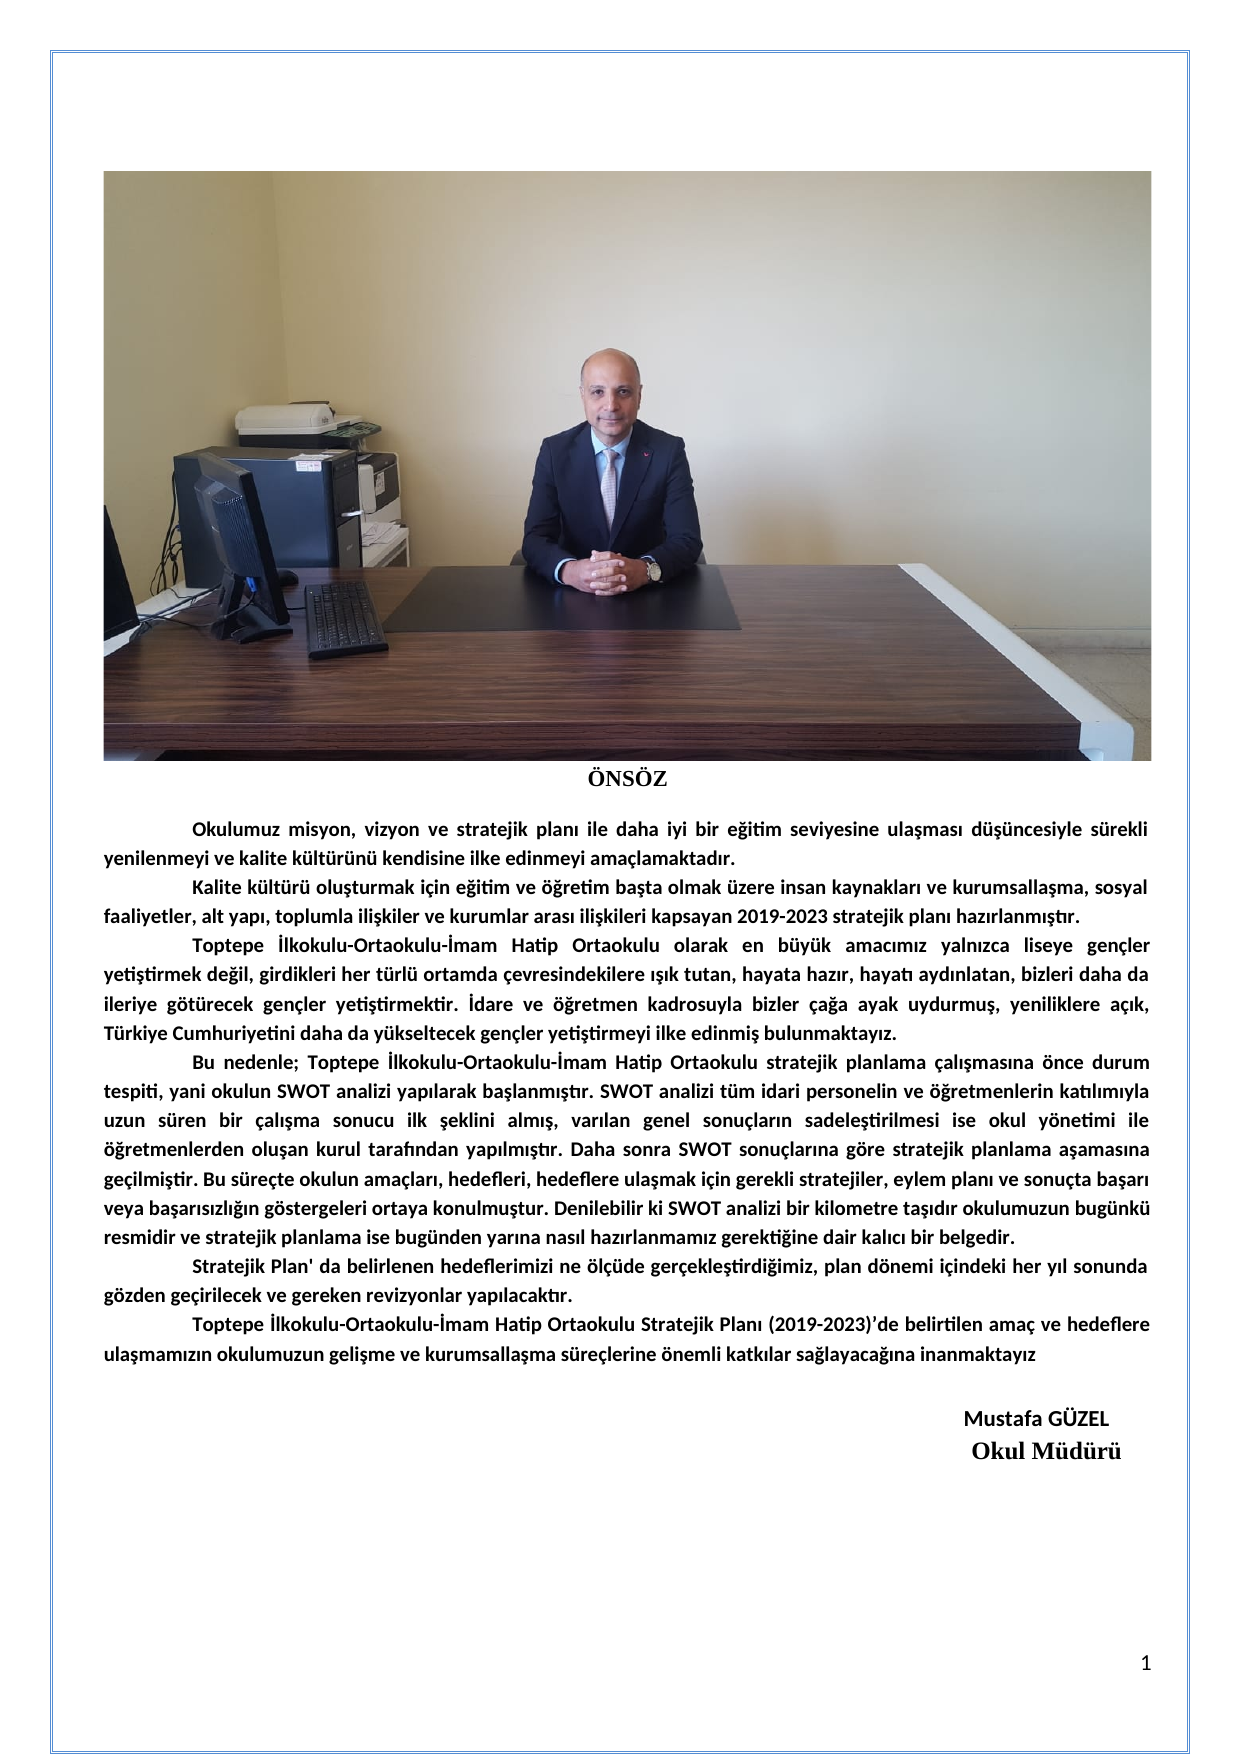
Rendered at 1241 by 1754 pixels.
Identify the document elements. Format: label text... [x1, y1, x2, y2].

text Stratejik Plan' da belirlenen hedeflerimizi ne ölçüde gerçekleştirdiğimiz, plan dönemi içindeki her yıl sonunda gözden geçirilecek ve gereken revizyonlar yapılacaktır. [103, 1253, 1149, 1308]
text ÖNSÖZ [103, 761, 1152, 791]
text Bu nedenle; Toptepe İlkokulu-Ortaokulu-İmam Hatip Ortaokulu stratejik planlama çalışmasına önce durum tespiti, yani okulun SWOT analizi yapılarak başlanmıştır. SWOT analizi tüm idari personelin ve öğretmenlerin katılımıyla uzun süren bir çalışma sonucu ilk şeklini almış, varılan genel sonuçların sadeleştirilmesi ise okul yönetimi ile öğretmenlerden oluşan kurul tarafından yapılmıştır. Daha sonra SWOT sonuçlarına göre stratejik planlama aşamasına geçilmiştir. Bu süreçte okulun amaçları, hedefleri, hedeflere ulaşmak için gerekli stratejiler, eylem planı ve sonuçta başarı veya başarısızlığın göstergeleri ortaya konulmuştur. Denilebilir ki SWOT analizi bir kilometre taşıdır okulumuzun bugünkü resmidir ve stratejik planlama ise bugünden yarına nasıl hazırlanmamız gerektiğine dair kalıcı bir belgedir. [103, 1049, 1152, 1249]
text Kalite kültürü oluşturmak için eğitim ve öğretim başta olmak üzere insan kaynakları ve kurumsallaşma, sosyal faaliyetler, alt yapı, toplumla ilişkiler ve kurumlar arası ilişkileri kapsayan 2019-2023 stratejik planı hazırlanmıştır. [103, 874, 1149, 929]
text Toptepe İlkokulu-Ortaokulu-İmam Hatip Ortaokulu Stratejik Planı (2019-2023)’de belirtilen amaç ve hedeflere ulaşmamızın okulumuzun gelişme ve kurumsallaşma süreçlerine önemli katkılar sağlayacağına inanmaktayız [103, 1311, 1152, 1367]
text Toptepe İlkokulu-Ortaokulu-İmam Hatip Ortaokulu olarak en büyük amacımız yalnızca liseye gençler yetiştirmek değil, girdikleri her türlü ortamda çevresindekilere ışık tutan, hayata hazır, hayatı aydınlatan, bizleri daha da ileriye götürecek gençler yetiştirmektir. İdare ve öğretmen kadrosuyla bizler çağa ayak uydurmuş, yeniliklere açık, Türkiye Cumhuriyetini daha da yükseltecek gençler yetiştirmeyi ilke edinmiş bulunmaktayız. [103, 932, 1152, 1045]
text Mustafa GÜZEL [103, 1404, 1152, 1432]
text Okulumuz misyon, vizyon ve stratejik planı ile daha iyi bir eğitim seviyesine ulaşması düşüncesiyle sürekli yenilenmeyi ve kalite kültürünü kendisine ilke edinmeyi amaçlamaktadır. [103, 816, 1149, 870]
picture [103, 171, 1152, 761]
text Okul Müdürü [915, 1436, 1152, 1465]
